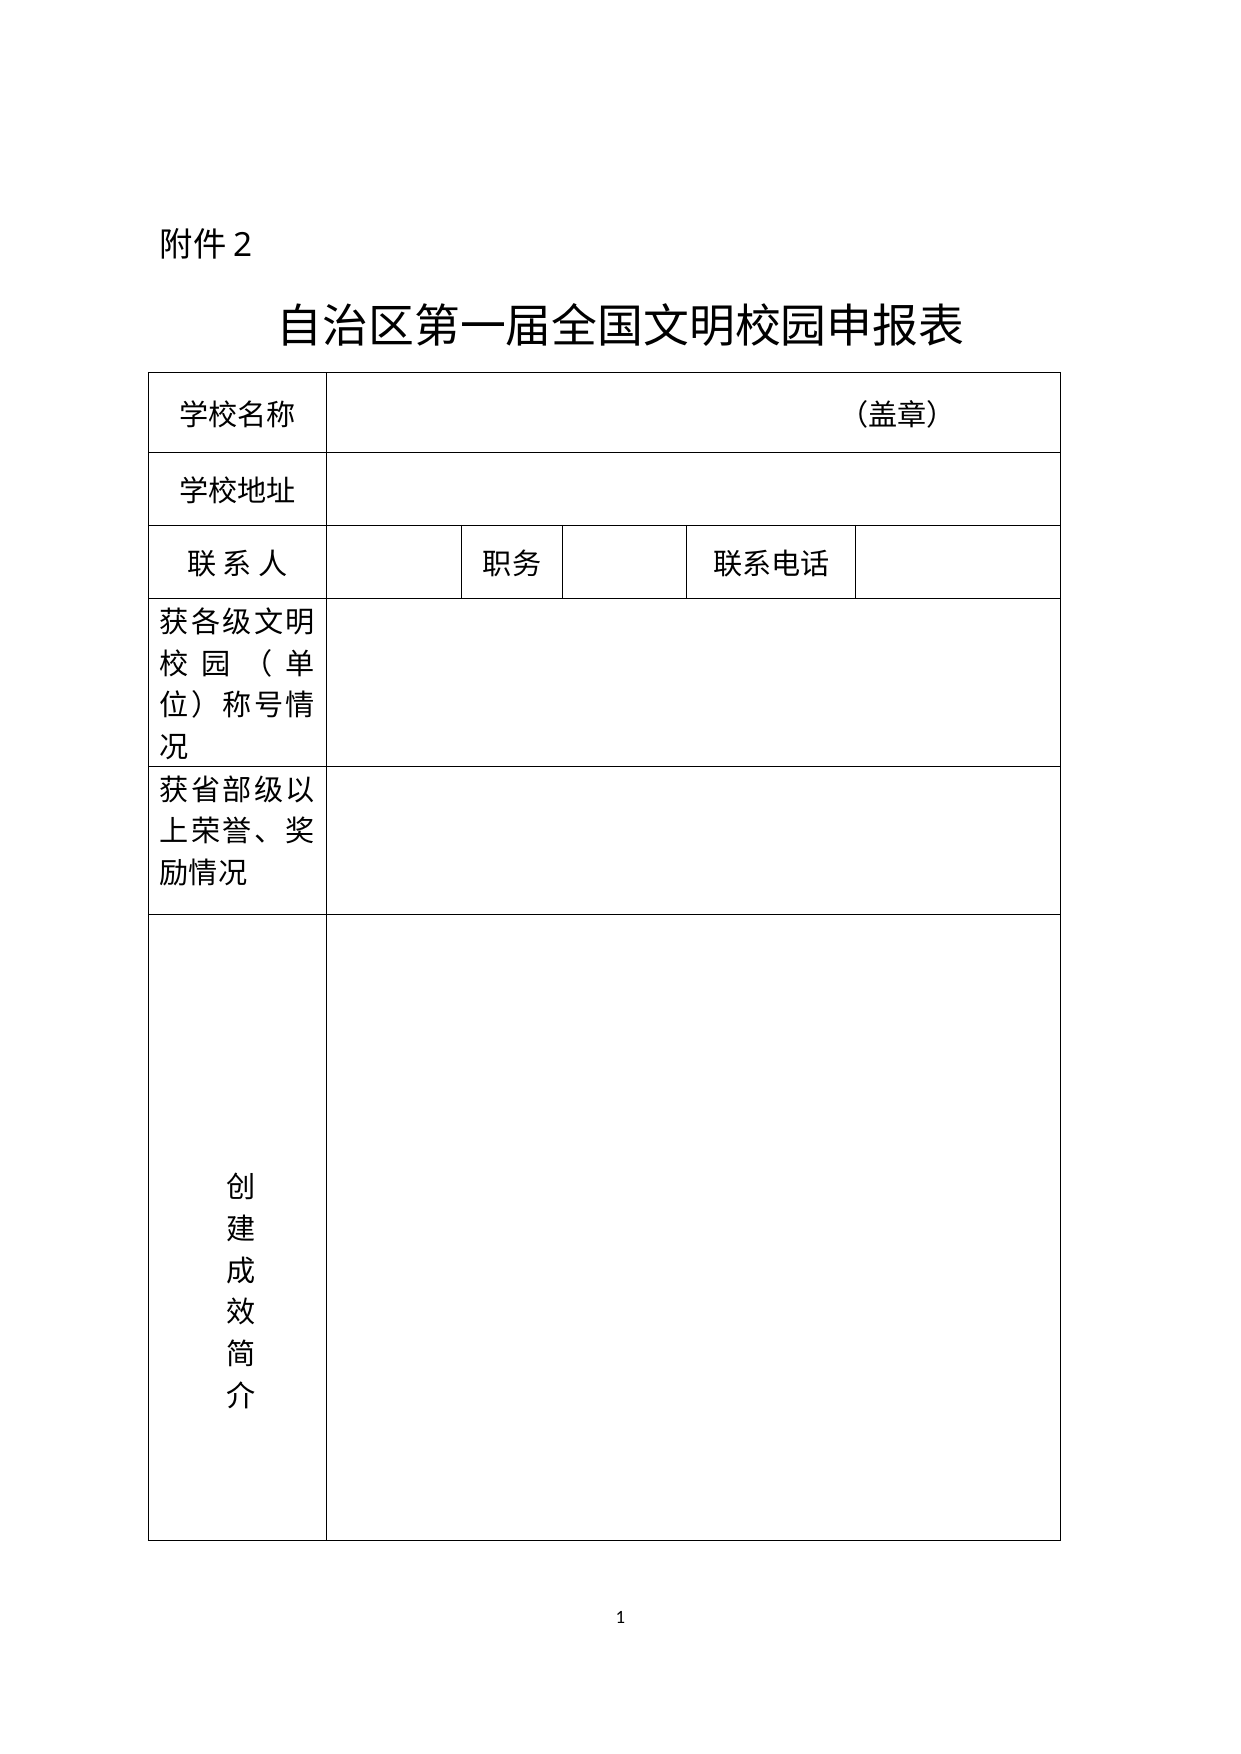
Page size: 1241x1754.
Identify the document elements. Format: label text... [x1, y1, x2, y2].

table_cell 联系电话 [687, 526, 855, 598]
table_cell 获各级文明校园（单位）称号情况 [149, 599, 326, 766]
table_cell [327, 767, 1060, 913]
table_cell [327, 915, 1060, 1539]
table_cell 学校地址 [149, 453, 326, 525]
table_cell [856, 526, 1060, 598]
table_cell 获省部级以上荣誉、奖励情况 [149, 767, 326, 913]
table_cell [327, 599, 1060, 766]
table_header （盖章） [327, 373, 1060, 452]
text 自治区第一届全国文明校园申报表 [159, 274, 1081, 372]
table_cell [327, 526, 461, 598]
text 附件2 [159, 209, 1081, 274]
table_cell 创 建 成 效 简 介 [149, 915, 326, 1539]
table_cell [327, 453, 1060, 525]
table_header 学校名称 [149, 373, 326, 452]
table_cell 联 系 人 [149, 526, 326, 598]
table_cell 职务 [462, 526, 562, 598]
table_cell [563, 526, 686, 598]
